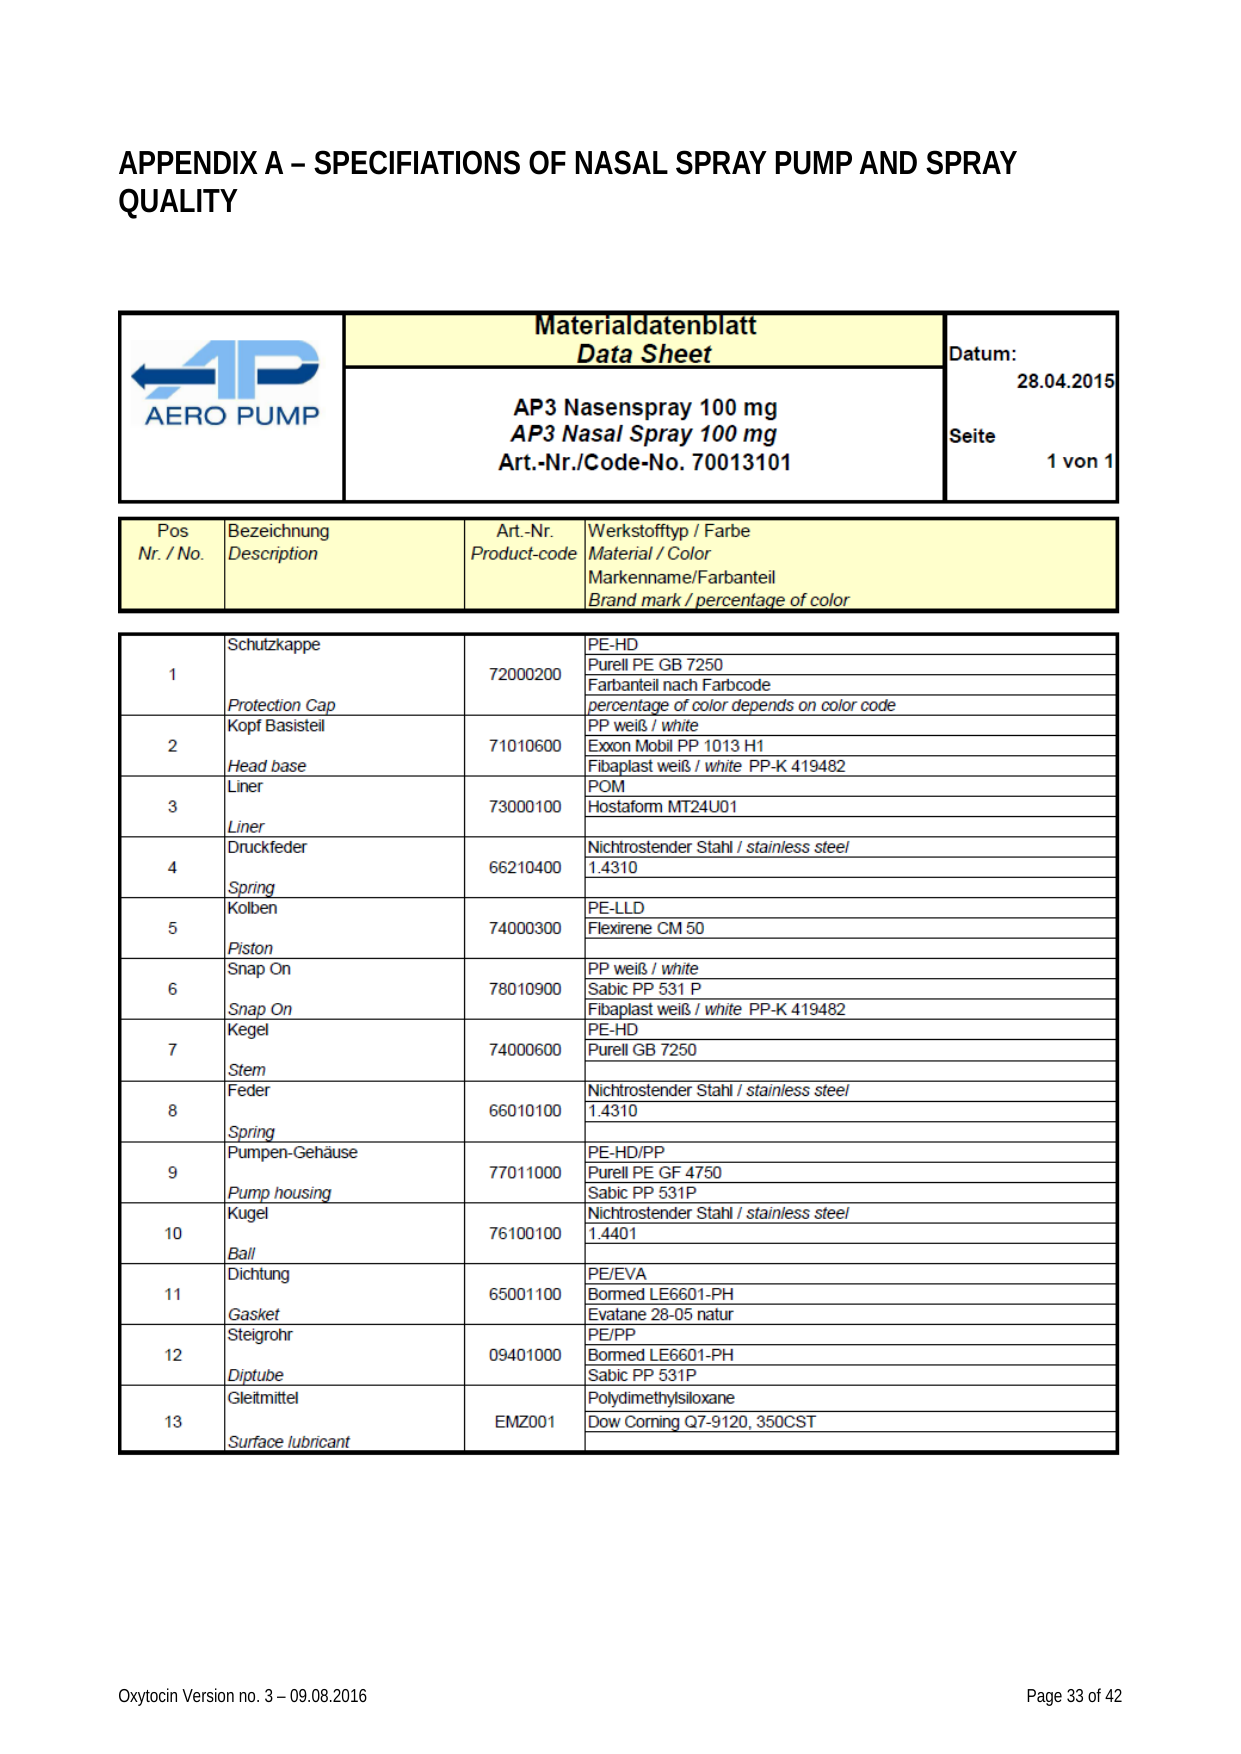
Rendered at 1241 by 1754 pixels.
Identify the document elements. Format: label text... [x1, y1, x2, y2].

subtitle Appendix A – Specifiations of nasal spray pump and spray quality [118, 143, 1122, 219]
